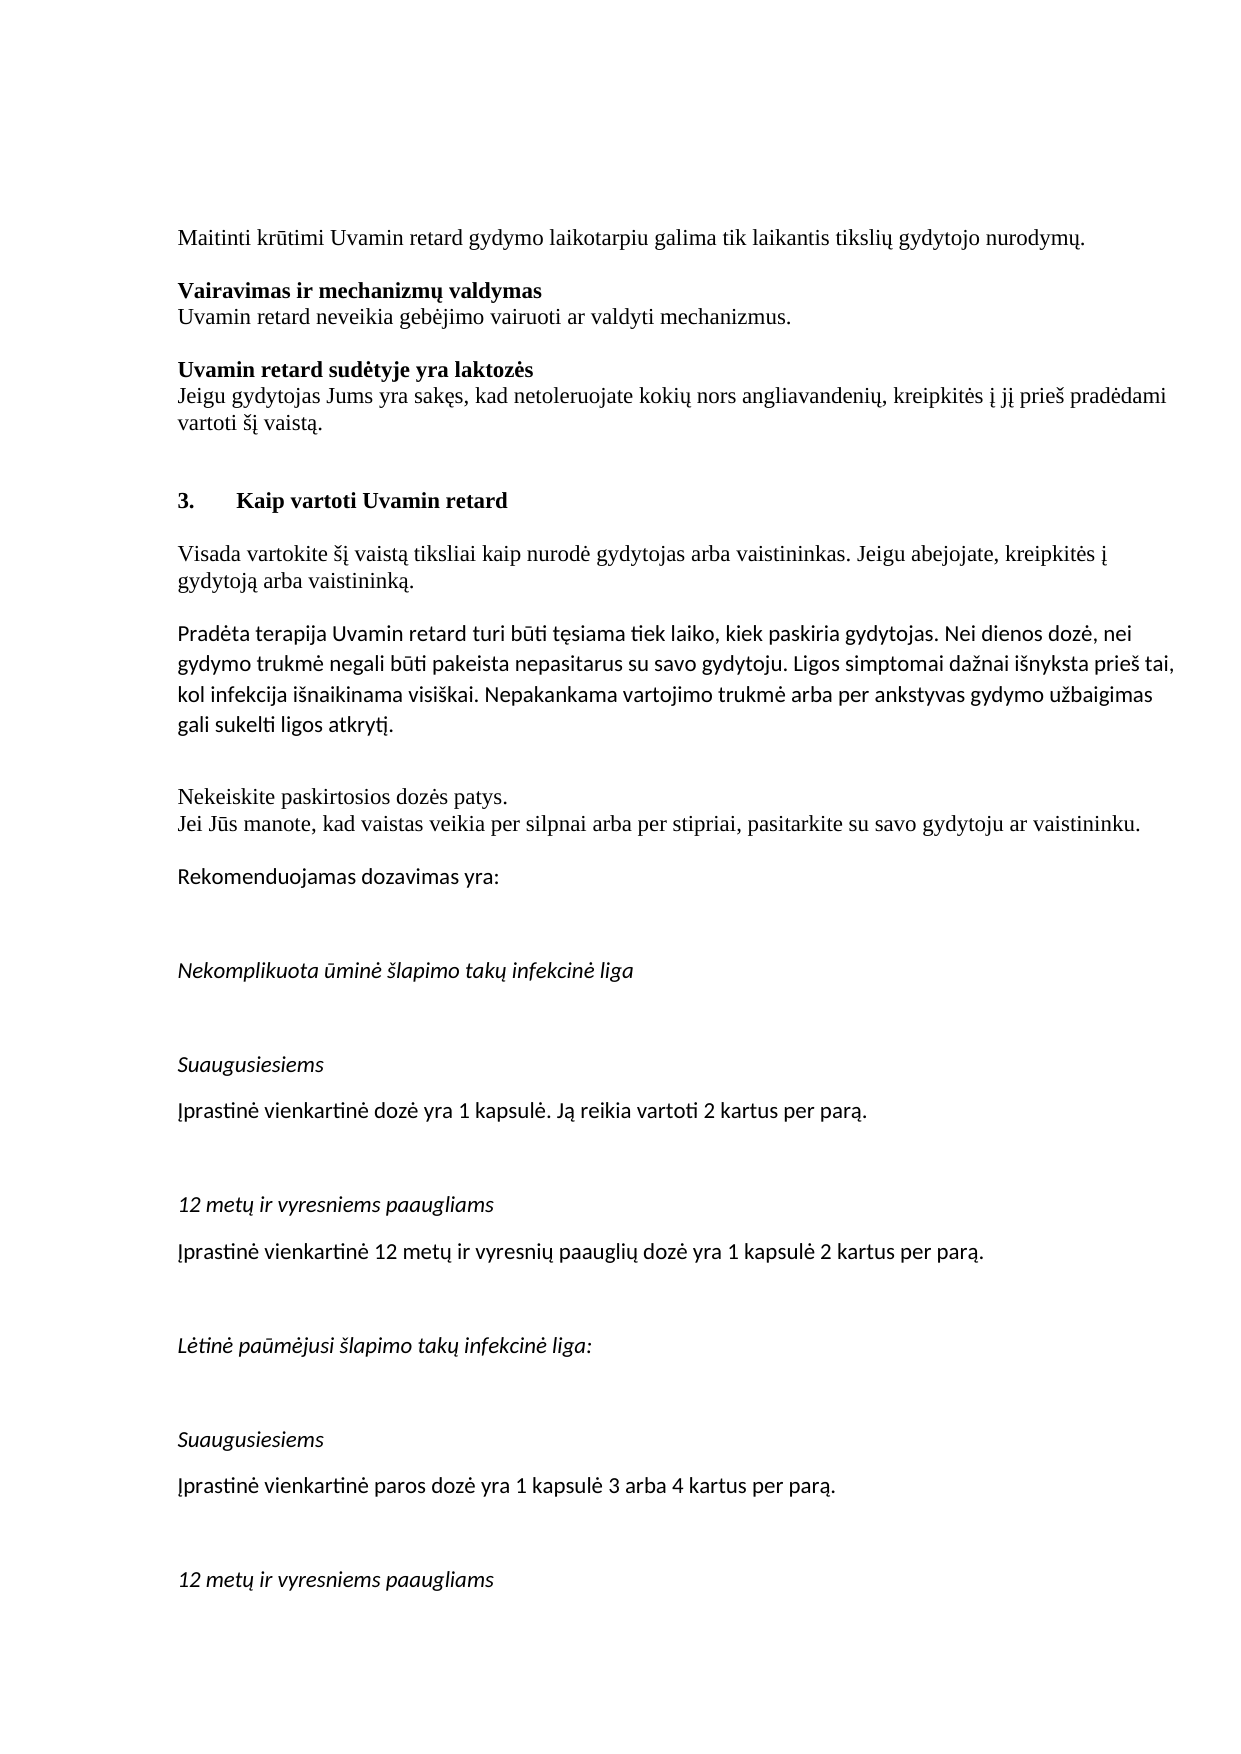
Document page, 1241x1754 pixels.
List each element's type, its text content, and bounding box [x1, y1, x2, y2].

text Uvamin retard sudėtyje yra laktozės [177, 356, 1181, 382]
text Įprastinė vienkartinė paros dozė yra 1 kapsulė 3 arba 4 kartus per parą. [177, 1472, 1181, 1500]
text Vairavimas ir mechanizmų valdymas [177, 277, 1181, 303]
text Jei Jūs manote, kad vaistas veikia per silpnai arba per stipriai, pasitarkite su savo gydytoju ar vaistininku. [177, 809, 1181, 836]
text Pradėta terapija Uvamin retard turi būti tęsiama tiek laiko, kiek paskiria gydytojas. Nei dienos dozė, nei gydymo trukmė negali būti pakeista nepasitarus su savo gydytoju. Ligos simptomai dažnai išnyksta prieš tai, kol infekcija išnaikinama visiškai. Nepakankama vartojimo trukmė arba per ankstyvas gydymo užbaigimas gali sukelti ligos atkrytį. [177, 619, 1181, 738]
text Rekomenduojamas dozavimas yra: [177, 862, 1181, 890]
text 12 metų ir vyresniems paaugliams [177, 1190, 1181, 1218]
text Suaugusiesiems [177, 1425, 1181, 1453]
text Jeigu gydytojas Jums yra sakęs, kad netoleruojate kokių nors angliavandenių, kreipkitės į jį prieš pradėdami vartoti šį vaistą. [177, 382, 1181, 435]
text Maitinti krūtimi Uvamin retard gydymo laikotarpiu galima tik laikantis tikslių gydytojo nurodymų. [177, 224, 1181, 250]
text Lėtinė paūmėjusi šlapimo takų infekcinė liga: [177, 1331, 1181, 1359]
text Nekeiskite paskirtosios dozės patys. [177, 783, 1181, 809]
text 3. Kaip vartoti Uvamin retard [177, 488, 1181, 514]
text Suaugusiesiems [177, 1050, 1181, 1078]
text 12 metų ir vyresniems paaugliams [177, 1565, 1181, 1593]
text Nekomplikuota ūminė šlapimo takų infekcinė liga [177, 956, 1181, 984]
text Įprastinė vienkartinė 12 metų ir vyresnių paauglių dozė yra 1 kapsulė 2 kartus per parą. [177, 1237, 1181, 1265]
text Įprastinė vienkartinė dozė yra 1 kapsulė. Ją reikia vartoti 2 kartus per parą. [177, 1097, 1181, 1125]
text Uvamin retard neveikia gebėjimo vairuoti ar valdyti mechanizmus. [177, 303, 1181, 329]
text Visada vartokite šį vaistą tiksliai kaip nurodė gydytojas arba vaistininkas. Jeigu abejojate, kreipkitės į gydytoją arba vaistininką. [177, 540, 1181, 593]
